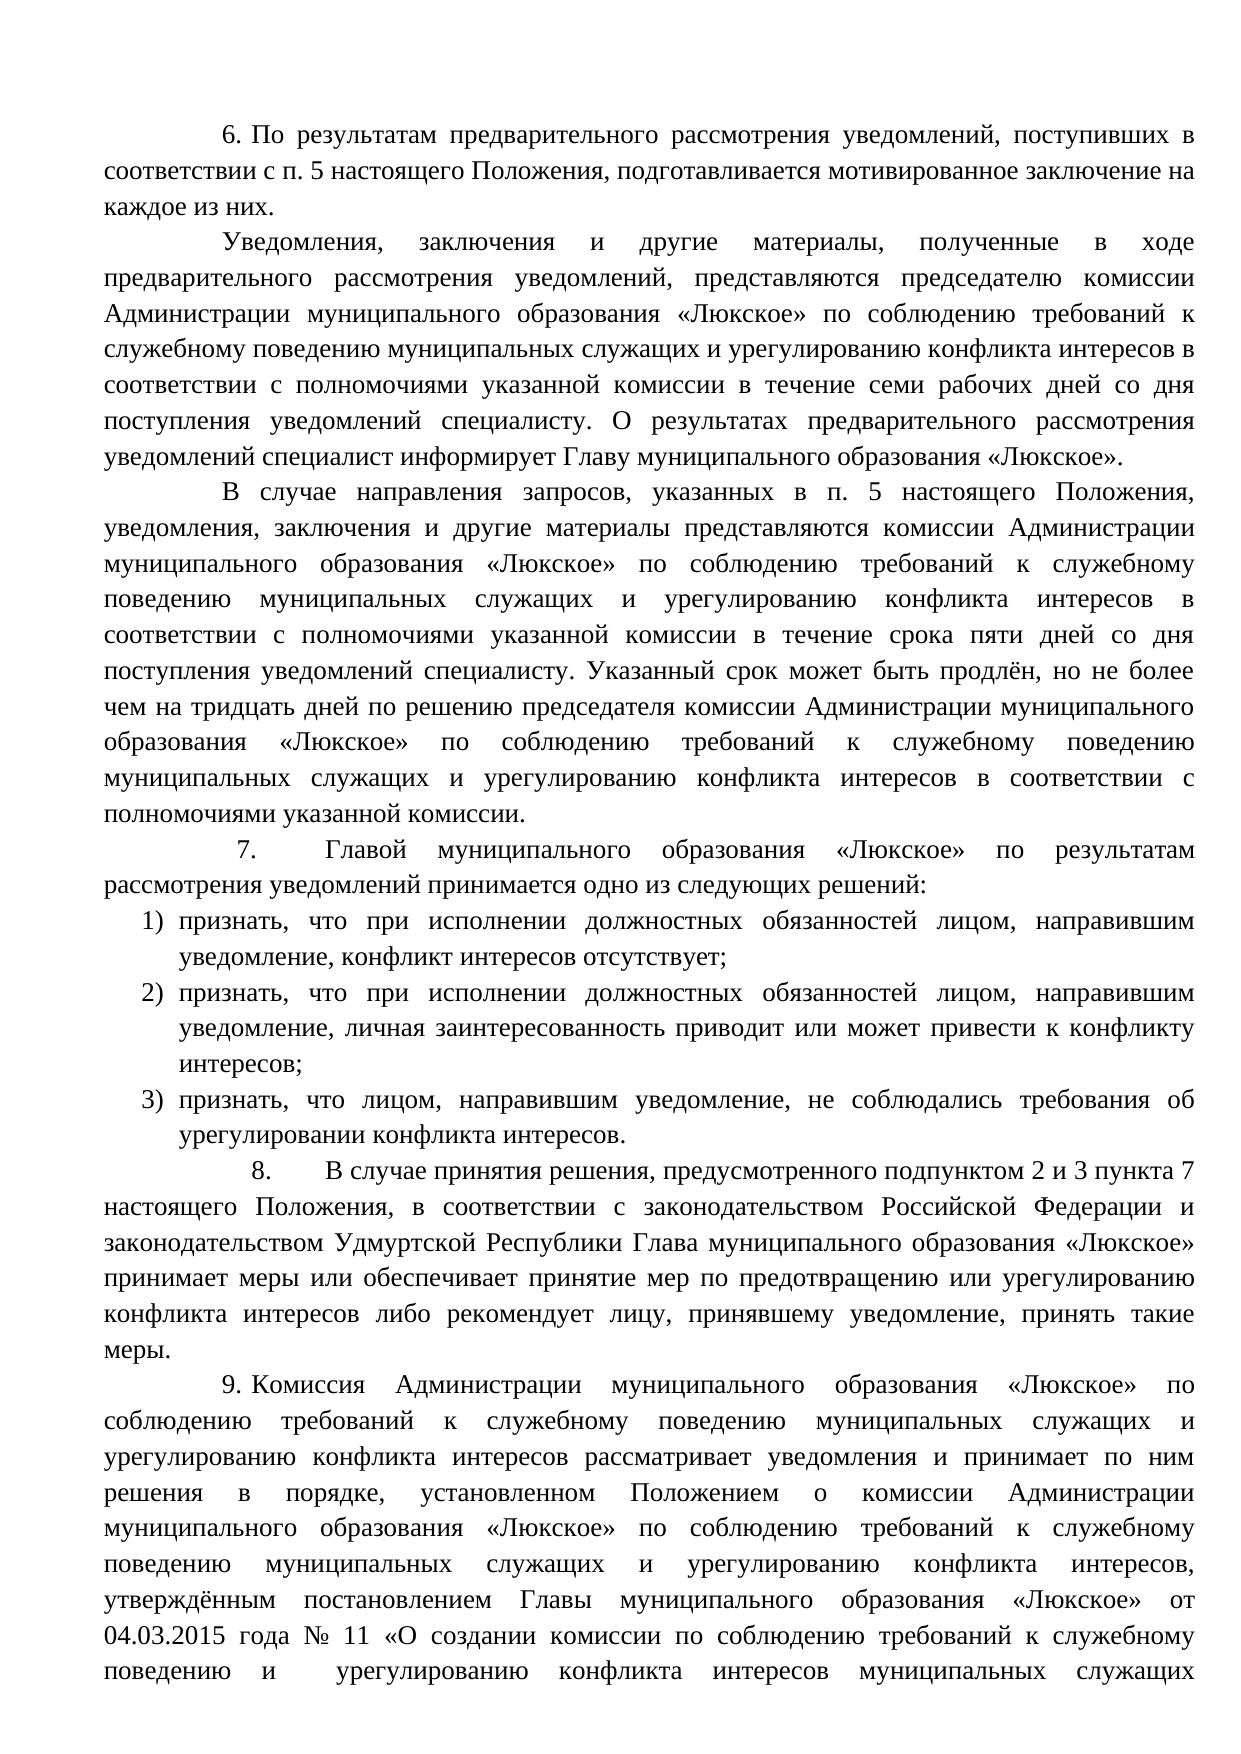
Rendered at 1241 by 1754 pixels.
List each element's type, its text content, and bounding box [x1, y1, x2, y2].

list Главой муниципального образования «Люкское» по результатам рассмотрения уведомлений принимается одно из следующих решений: [103, 833, 1196, 899]
list В случае принятия решения, предусмотренного подпунктом 2 и 3 пункта 7 настоящего Положения, в соответствии с законодательством Российской Федерации и законодательством Удмуртской Республики Глава муниципального образования «Люкское» принимает меры или обеспечивает принятие мер по предотвращению или урегулированию конфликта интересов либо рекомендует лицу, принявшему уведомление, принять такие меры. [103, 1154, 1196, 1364]
list По результатам предварительного рассмотрения уведомлений, поступивших в соответствии с п. 5 настоящего Положения, подготавливается мотивированное заключение на каждое из них. [103, 118, 1196, 221]
list признать, что при исполнении должностных обязанностей лицом, направившим уведомление, конфликт интересов отсутствует; [141, 904, 1196, 971]
list признать, что при исполнении должностных обязанностей лицом, направившим уведомление, личная заинтересованность приводит или может привести к конфликту интересов; [141, 976, 1196, 1078]
list признать, что лицом, направившим уведомление, не соблюдались требования об урегулировании конфликта интересов. [141, 1083, 1196, 1150]
list В случае направления запросов, указанных в п. 5 настоящего Положения, уведомления, заключения и другие материалы представляются комиссии Администрации муниципального образования «Люкское» по соблюдению требований к служебному поведению муниципальных служащих и урегулированию конфликта интересов в соответствии с полномочиями указанной комиссии в течение срока пяти дней со дня поступления уведомлений специалисту. Указанный срок может быть продлён, но не более чем на тридцать дней по решению председателя комиссии Администрации муниципального образования «Люкское» по соблюдению требований к служебному поведению муниципальных служащих и урегулированию конфликта интересов в соответствии с полномочиями указанной комиссии. [103, 475, 1196, 828]
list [103, 1369, 1196, 1686]
list Уведомления, заключения и другие материалы, полученные в ходе предварительного рассмотрения уведомлений, представляются председателю комиссии Администрации муниципального образования «Люкское» по соблюдению требований к служебному поведению муниципальных служащих и урегулированию конфликта интересов в соответствии с полномочиями указанной комиссии в течение семи рабочих дней со дня поступления уведомлений специалисту. О результатах предварительного рассмотрения уведомлений специалист информирует Главу муниципального образования «Люкское». [103, 225, 1196, 471]
